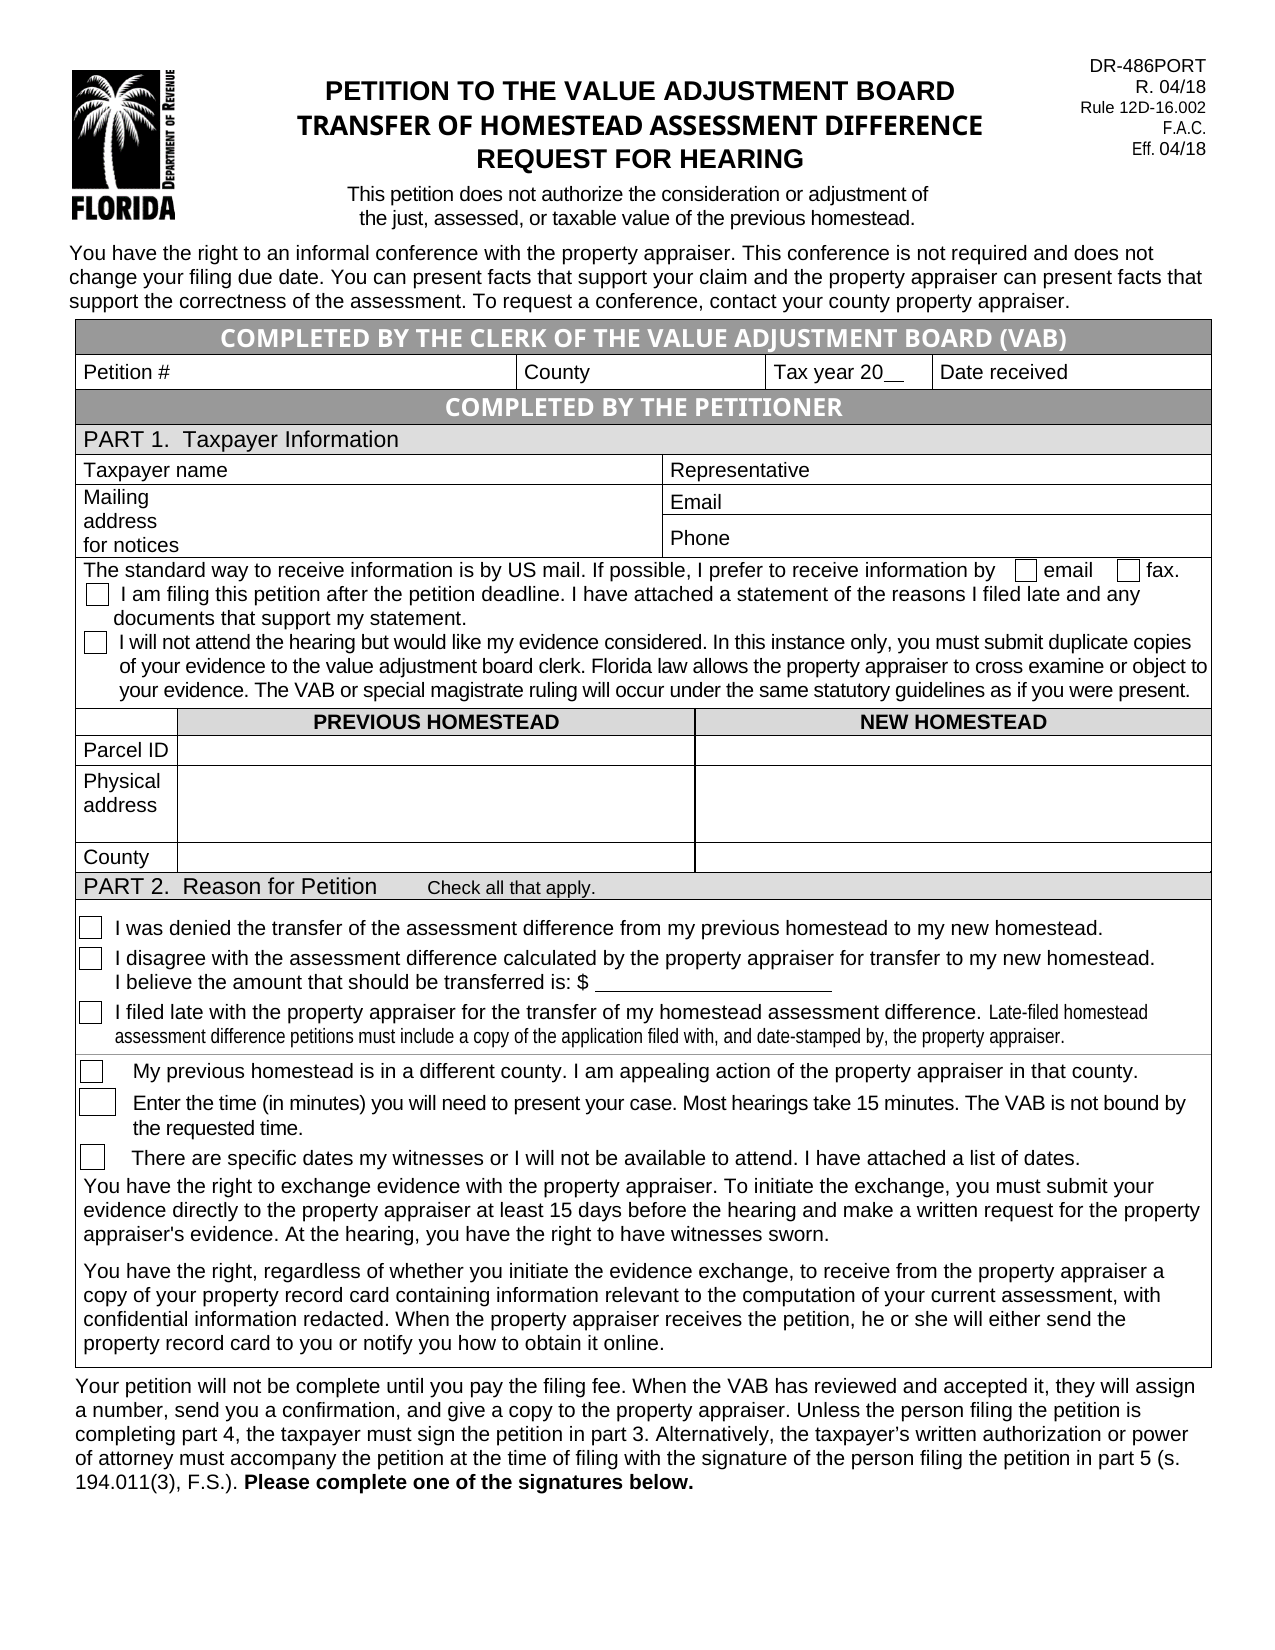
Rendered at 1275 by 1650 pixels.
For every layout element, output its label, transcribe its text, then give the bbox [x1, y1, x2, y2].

table_cell [190, 485, 662, 557]
table_cell [178, 766, 694, 842]
table_cell Phone [663, 515, 1211, 557]
table_cell [178, 843, 694, 872]
table_cell I was denied the transfer of the assessment difference from my previous homestead to my new homestead. I disagree with the assessment difference calculated by the property appraiser for transfer to my new homestead. I believe the amount that should be transferred is: $ I filed late with the property appraiser for the transfer of my homestead assessment difference. Late-filed homestead assessment difference petitions must include a copy of the application filed with, and date-stamped by, the property appraiser. [76, 900, 1211, 1054]
table_cell Completed by the Petitioner [76, 390, 1211, 424]
table_cell [76, 709, 177, 735]
table_cell Email [663, 485, 1211, 514]
table_cell [696, 736, 1211, 765]
table_cell NEW [696, 709, 1211, 735]
table_cell [178, 736, 694, 765]
table_cell My previous homestead is in a different county. I am appealing action of the property appraiser in that county. Enter the time (in minutes) you will need to present your case. Most hearings take 15 minutes. The VAB is not bound by the requested time. [76, 1055, 1211, 1140]
table_cell There are specific dates my witnesses or I will not be available to attend. I have attached a list of dates. [76, 1140, 1211, 1170]
table_cell PART 2. Reason for Petition Check all that apply. [76, 873, 1211, 899]
text You have the right to an informal conference with the property appraiser. This conference is not required and does not change your filing due date. You can present facts that support your claim and the property appraiser can present facts that support the correctness of the assessment. To request a conference, contact your county property appraiser. [69, 241, 1205, 313]
table_header Completed by THE Clerk of the Value Adjustment Board (VAB) [76, 320, 1211, 354]
text PETITION TO THE VALUE ADJUSTMENT BOARD [75, 75, 1205, 106]
table_cell PART 1. Taxpayer Information [76, 425, 1211, 454]
table_cell Physical address [76, 766, 177, 842]
table_cell Representative [663, 455, 1211, 484]
table_cell You have the right to exchange evidence with the property appraiser. To initiate the exchange, you must submit your evidence directly to the property appraiser at least 15 days before the hearing and make a written request for the property appraiser's evidence. At the hearing, you have the right to have witnesses sworn. You have the right, regardless of whether you initiate the evidence exchange, to receive from the property appraiser a copy of your property record card containing information relevant to the computation of your current assessment, with confidential information redacted. When the property appraiser receives the petition, he or she will either send the property record card to you or notify you how to obtain it online. [76, 1170, 1211, 1367]
text Your petition will not be complete until you pay the filing fee. When the VAB has reviewed and accepted it, they will assign a number, send you a confirmation, and give a copy to the property appraiser. Unless the person filing the petition is completing part 4, the taxpayer must sign the petition in part 3. Alternatively, the taxpayer’s written authorization or power of attorney must accompany the petition at the time of filing with the signature of the person filing the petition in part 5 (s. 194.011(3), F.S.). Please complete one of the signatures below. [75, 1374, 1205, 1494]
table_cell Date received [933, 355, 1211, 389]
table_cell I will not attend the hearing but would like my evidence considered. In this instance only, you must submit duplicate copies of your evidence to the value adjustment board clerk. law allows the property appraiser to cross examine or object to your evidence. The VAB or special magistrate ruling will occur under the same statutory guidelines as if you were present. [76, 630, 1211, 708]
table_cell County [517, 355, 765, 389]
picture [72, 70, 175, 220]
table_cell [696, 766, 1211, 842]
table_cell PREVIOUS [178, 709, 694, 735]
text TRANSFER OF ASSESSMENT DIFFERENCE [75, 106, 1205, 143]
text REQUEST FOR HEARING [75, 143, 1205, 174]
table_cell Mailing address for notices [76, 485, 190, 557]
table_cell Parcel ID [76, 736, 177, 765]
table_cell Tax year 20 [766, 355, 932, 389]
table_cell The standard way to receive information is by mail. If possible, I prefer to receive information by email fax. I am filing this petition after the petition deadline. I have attached a statement of the reasons I filed late and any documents that support my statement. [76, 558, 1211, 630]
table_cell Taxpayer name [76, 455, 662, 484]
table_cell County [76, 843, 177, 872]
table_cell [696, 843, 1211, 872]
table_cell Petition # [76, 355, 516, 389]
